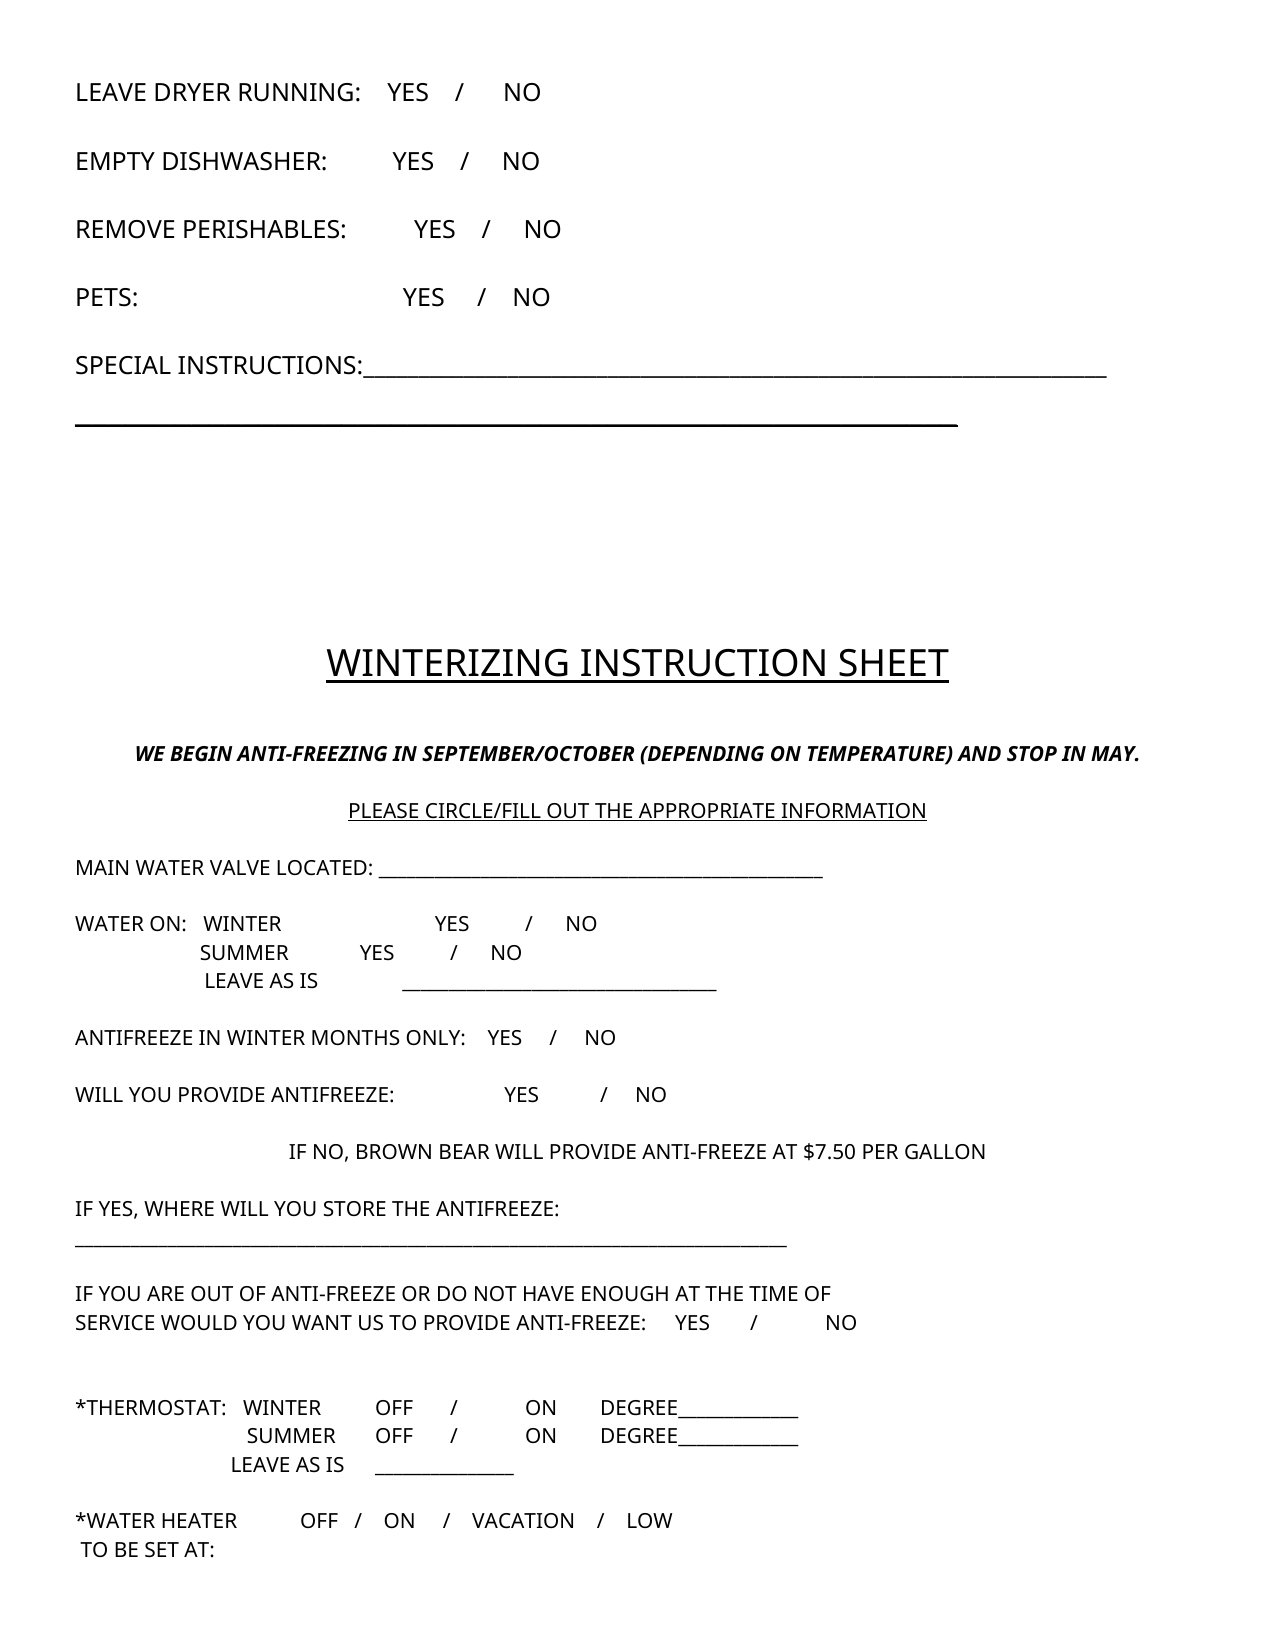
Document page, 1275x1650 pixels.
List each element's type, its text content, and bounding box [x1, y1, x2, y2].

text WINTERIZING INSTRUCTION SHEET [75, 637, 1200, 688]
text *THERMOSTAT: WINTER OFF / ON DEGREE_____________ [75, 1393, 1200, 1421]
text REMOVE PERISHABLES: YES / NO [75, 211, 1200, 245]
text _____________________________________________________ [75, 382, 1200, 433]
text SUMMER YES / NO [75, 938, 1200, 966]
text SERVICE WOULD YOU WANT US TO PROVIDE ANTI-FREEZE: YES / NO [75, 1308, 1200, 1336]
text LEAVE DRYER RUNNING: YES / NO [75, 75, 1200, 109]
text IF YOU ARE OUT OF ANTI-FREEZE OR DO NOT HAVE ENOUGH AT THE TIME OF [75, 1279, 1200, 1308]
text *WATER HEATER OFF / ON / VACATION / LOW [75, 1507, 1200, 1535]
text WE BEGIN ANTI-FREEZING IN SEPTEMBER/OCTOBER (DEPENDING ON TEMPERATURE) AND STOP IN MAY. [75, 739, 1200, 767]
text LEAVE AS IS __________________________________ [75, 966, 1200, 995]
text WILL YOU PROVIDE ANTIFREEZE: YES / NO [75, 1080, 1200, 1108]
text SUMMER OFF / ON DEGREE_____________ [75, 1421, 1200, 1450]
text MAIN WATER VALVE LOCATED: ________________________________________________ [75, 853, 1200, 881]
text PETS: YES / NO [75, 279, 1200, 313]
text SPECIAL INSTRUCTIONS:___________________________________________________________________ [75, 347, 1200, 382]
text WATER ON: WINTER YES / NO [75, 909, 1200, 938]
text IF YES, WHERE WILL YOU STORE THE ANTIFREEZE: _____________________________________________________________________________ [75, 1194, 1200, 1251]
text ANTIFREEZE IN WINTER MONTHS ONLY: YES / NO [75, 1023, 1200, 1052]
text LEAVE AS IS _______________ [75, 1450, 1200, 1478]
text PLEASE CIRCLE/FILL OUT THE APPROPRIATE INFORMATION [75, 796, 1200, 824]
text IF NO, BROWN BEAR WILL PROVIDE ANTI-FREEZE AT $7.50 PER GALLON [75, 1137, 1200, 1165]
text TO BE SET AT: [75, 1535, 1200, 1563]
text EMPTY DISHWASHER: YES / NO [75, 143, 1200, 177]
